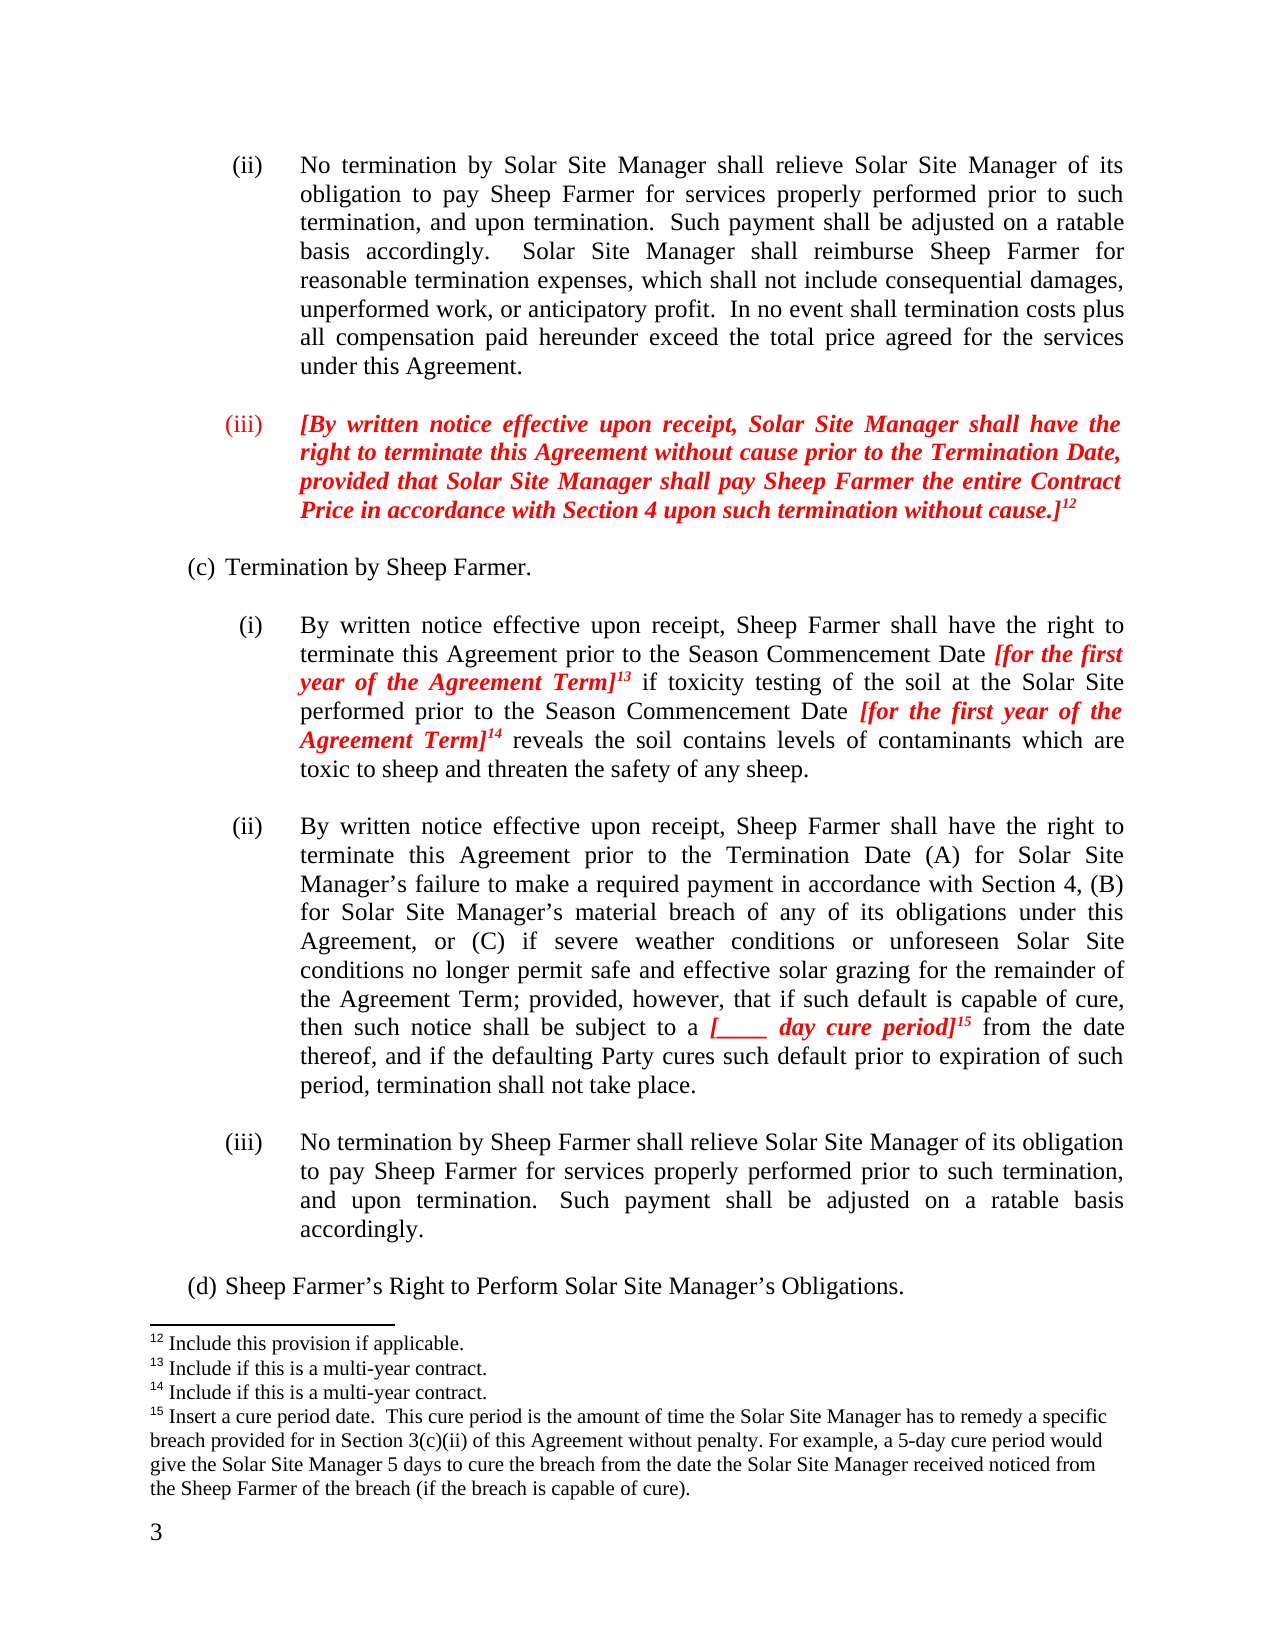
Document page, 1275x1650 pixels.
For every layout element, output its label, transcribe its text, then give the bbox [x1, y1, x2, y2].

list Sheep Farmer’s Right to Perform Solar Site Manager’s Obligations. [187, 1271, 1125, 1300]
list No termination by Solar Site Manager shall relieve Solar Site Manager of its obligation to pay Sheep Farmer for services properly performed prior to such termination, and upon termination. Such payment shall be adjusted on a ratable basis accordingly. Solar Site Manager shall reimburse Sheep Farmer for reasonable termination expenses, which shall not include consequential damages, unperformed work, or anticipatory profit. In no event shall termination costs plus all compensation paid hereunder exceed the total price agreed for the services under this Agreement. [262, 150, 1125, 380]
list By written notice effective upon receipt, Sheep Farmer shall have the right to terminate this Agreement prior to the Termination Date (A) for Solar Site Manager’s failure to make a required payment in accordance with Section 4, (B) for Solar Site Manager’s material breach of any of its obligations under this Agreement, or (C) if severe weather conditions or unforeseen Solar Site conditions no longer permit safe and effective solar grazing for the remainder of the Agreement Term; provided, however, that if such default is capable of cure, then such notice shall be subject to a [____ day cure period] from the date thereof, and if the defaulting Party cures such default prior to expiration of such period, termination shall not take place. [262, 811, 1125, 1099]
list [By written notice effective upon receipt, Solar Site Manager shall have the right to terminate this Agreement without cause prior to the Termination Date, provided that Solar Site Manager shall pay Sheep Farmer the entire Contract Price in accordance with Section 4 upon such termination without cause.] [262, 409, 1125, 524]
list No termination by Sheep Farmer shall relieve Solar Site Manager of its obligation to pay Sheep Farmer for services properly performed prior to such termination, and upon termination. Such payment shall be adjusted on a ratable basis accordingly. [262, 1127, 1125, 1242]
list Termination by Sheep Farmer. [187, 552, 1125, 581]
list By written notice effective upon receipt, Sheep Farmer shall have the right to terminate this Agreement prior to the Season Commencement Date [for the first year of the Agreement Term] if toxicity testing of the soil at the Solar Site performed prior to the Season Commencement Date [for the first year of the Agreement Term] reveals the soil contains levels of contaminants which are toxic to sheep and threaten the safety of any sheep. [262, 610, 1125, 782]
